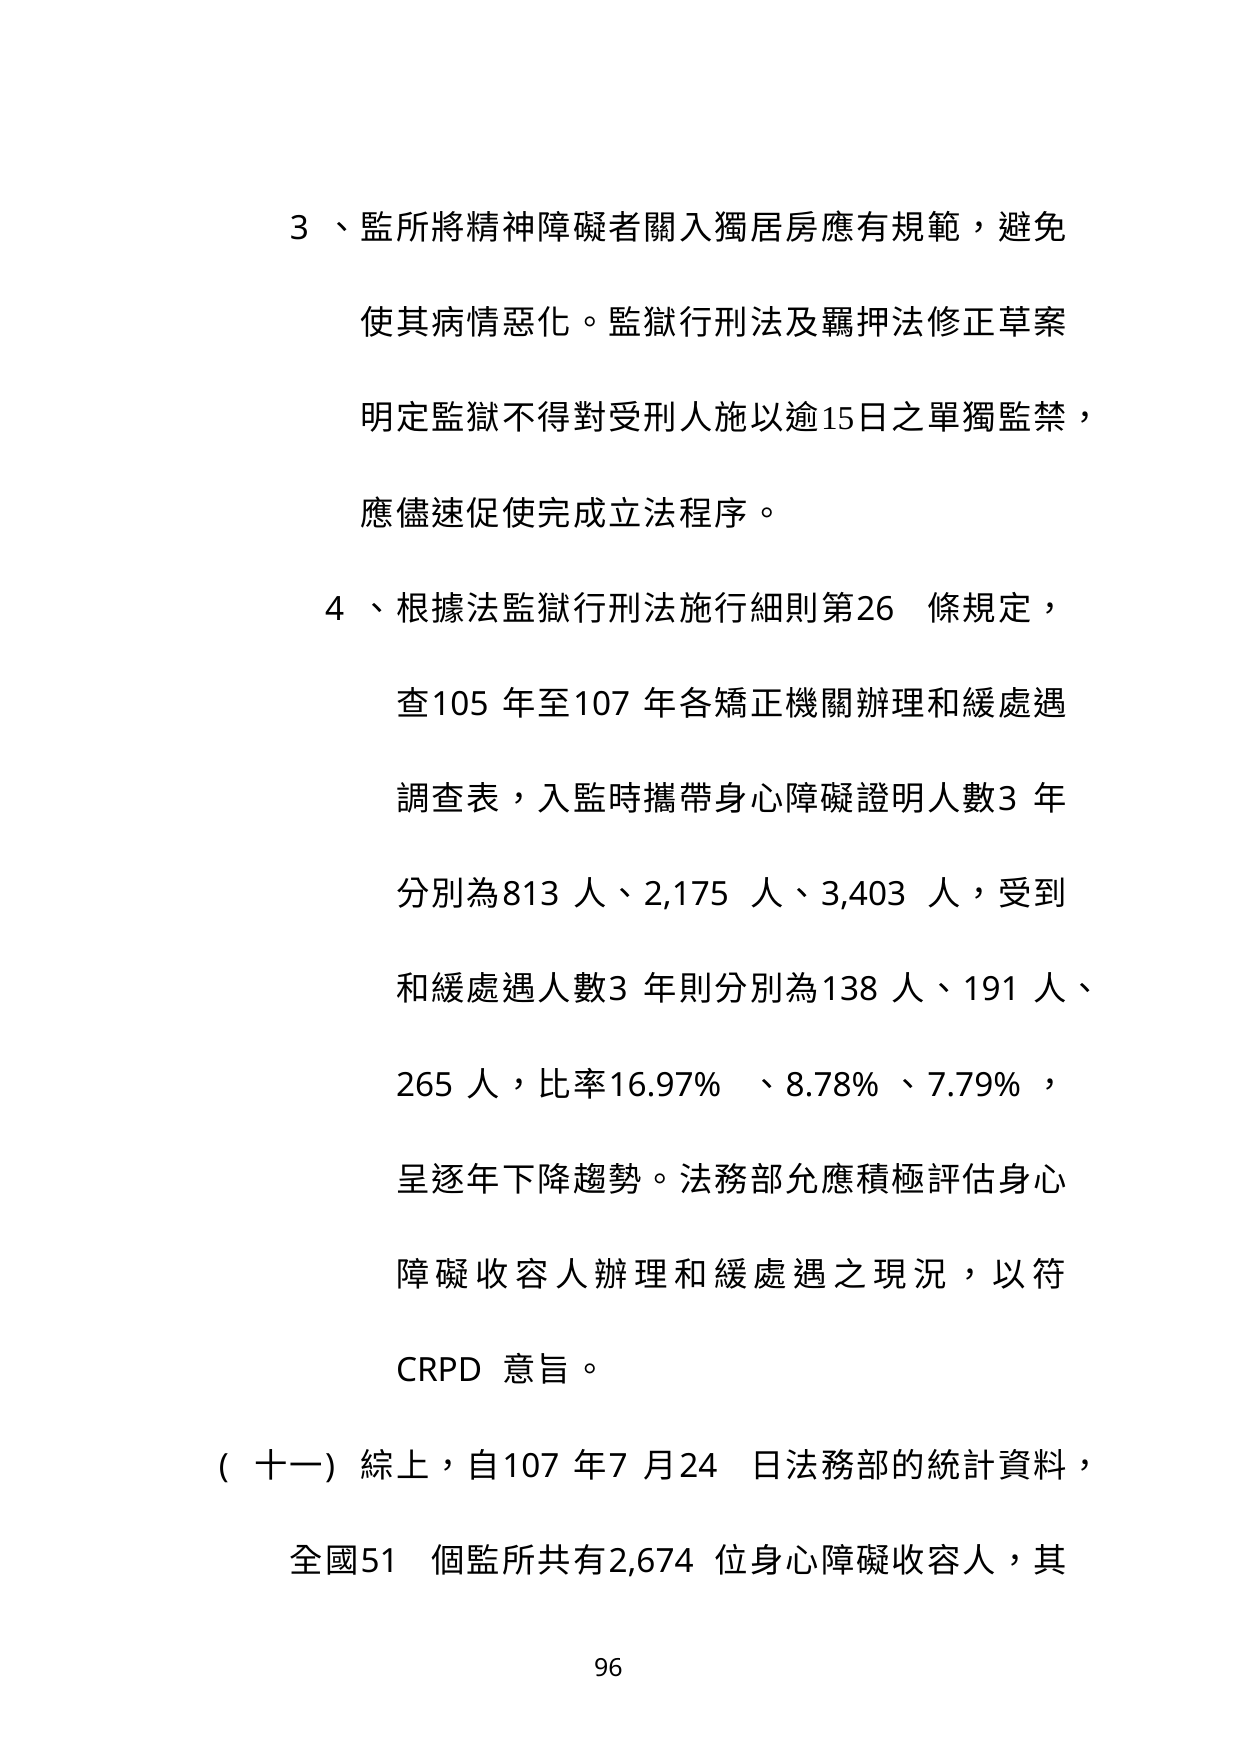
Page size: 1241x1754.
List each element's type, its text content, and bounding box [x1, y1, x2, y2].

subtitle 根據法監獄行刑法施行細則第26條規定，查105年至107年各矯正機關辦理和緩處遇調查表，入監時攜帶身心障礙證明人數3年分別為813人、2,175人、3,403人，受到和緩處遇人數3年則分別為138人、191人、265人，比率16.97%、8.78%、7.79%，呈逐年下降趨勢。法務部允應積極評估身心障礙收容人辦理和緩處遇之現況，以符CRPD意旨。 [310, 558, 1069, 1415]
subtitle 監所將精神障礙者關入獨居房應有規範，避免使其病情惡化。監獄行刑法及羈押法修正草案明定監獄不得對受刑人施以逾15日之單獨監禁，應儘速促使完成立法程序。 [272, 177, 1069, 558]
